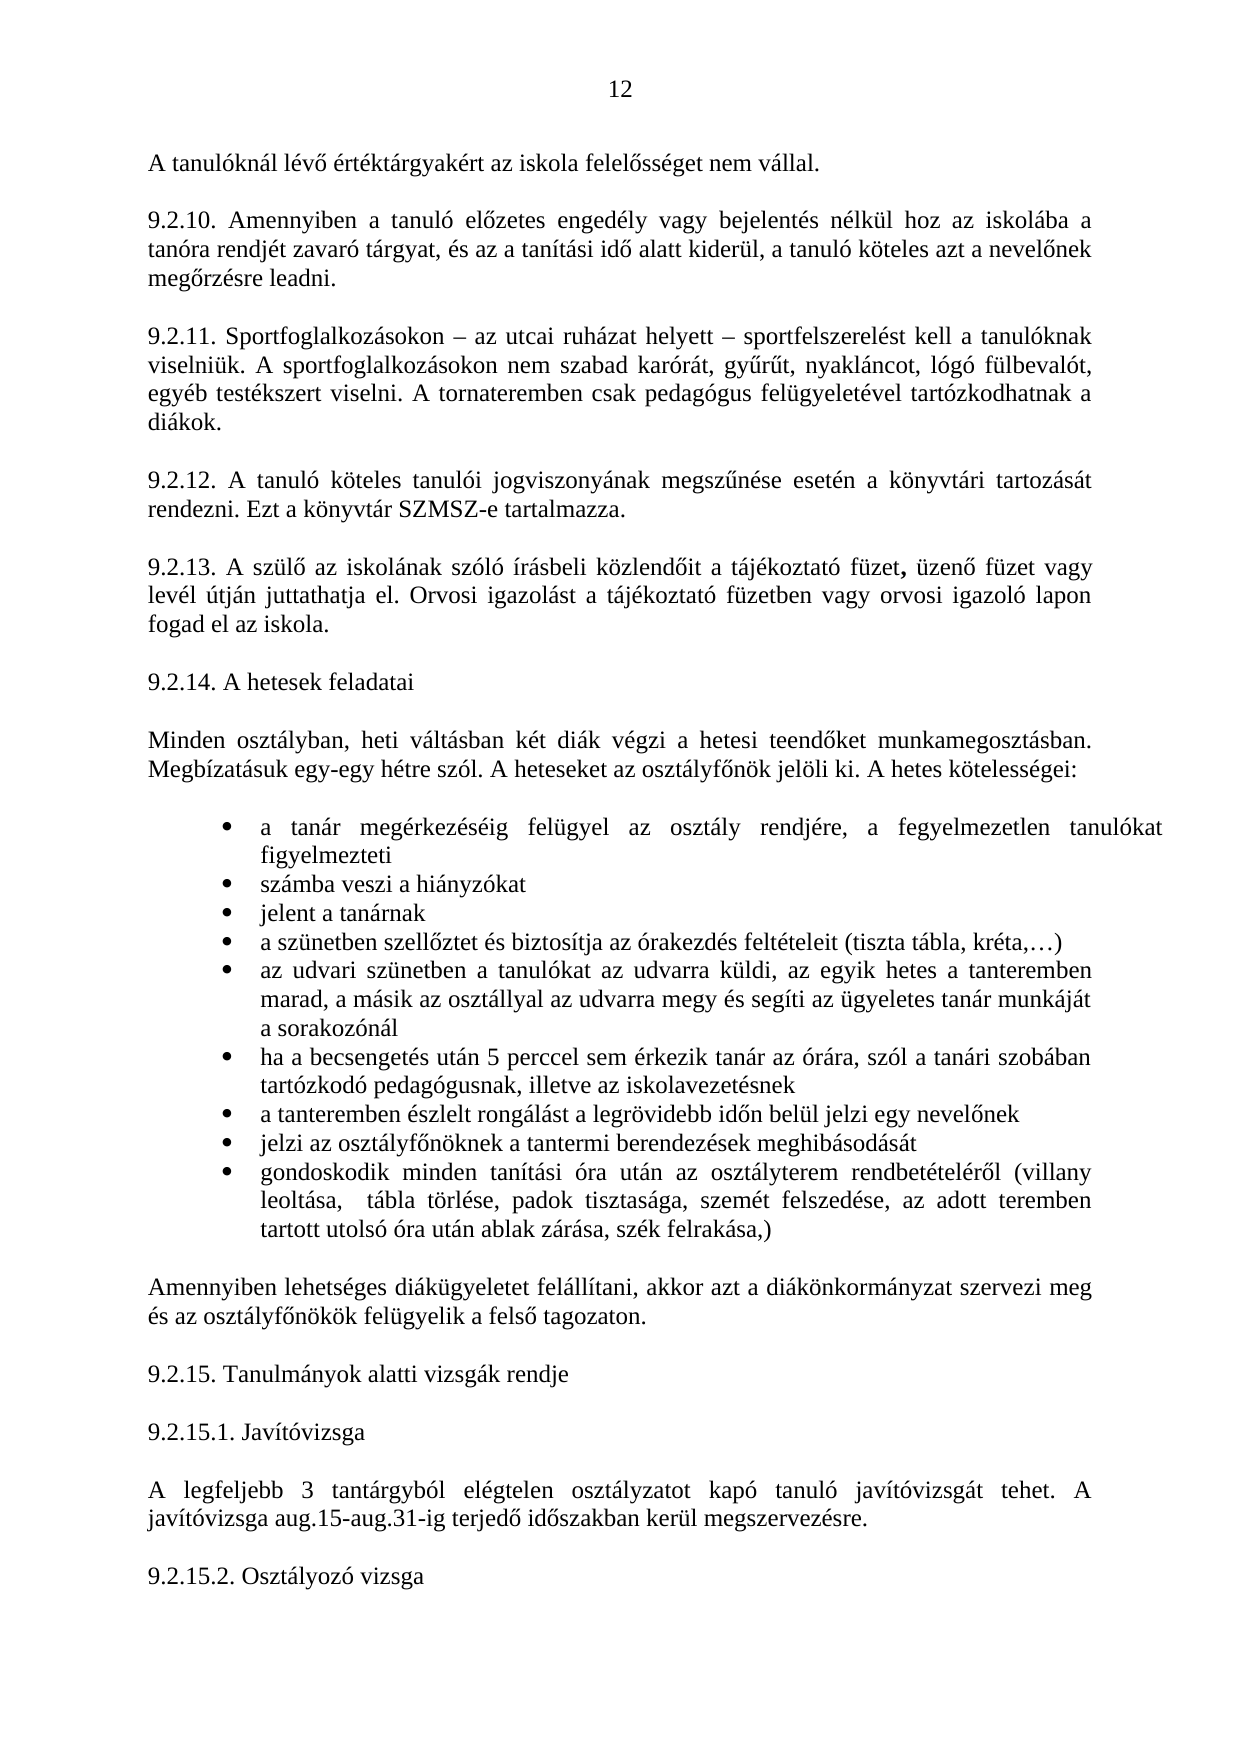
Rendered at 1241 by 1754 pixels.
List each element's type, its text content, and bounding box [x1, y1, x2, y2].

list a tanár megérkezéséig felügyel az osztály rendjére, a fegyelmezetlen tanulókat figyelmezteti [223, 812, 1163, 869]
text 9.2.14. A hetesek feladatai [148, 667, 1093, 696]
list az udvari szünetben a tanulókat az udvarra küldi, az egyik hetes a tanteremben marad, a másik az osztállyal az udvarra megy és segíti az ügyeletes tanár munkáját a sorakozónál [223, 956, 1093, 1042]
list gondoskodik minden tanítási óra után az osztályterem rendbetételéről (villany leoltása, tábla törlése, padok tisztasága, szemét felszedése, az adott teremben tartott utolsó óra után ablak zárása, szék felrakása,) [223, 1157, 1093, 1243]
text 9.2.10. Amennyiben a tanuló előzetes engedély vagy bejelentés nélkül hoz az iskolába a tanóra rendjét zavaró tárgyat, és az a tanítási idő alatt kiderül, a tanuló köteles azt a nevelőnek megőrzésre leadni. [148, 206, 1093, 292]
list számba veszi a hiányzókat [223, 869, 1093, 898]
text 9.2.13. A szülő az iskolának szóló írásbeli közlendőit a tájékoztató füzet, üzenő füzet vagy levél útján juttathatja el. Orvosi igazolást a tájékoztató füzetben vagy orvosi igazoló lapon fogad el az iskola. [148, 552, 1093, 638]
text 9.2.15.2. Osztályozó vizsga [148, 1561, 1093, 1590]
list a tanteremben észlelt rongálást a legrövidebb időn belül jelzi egy nevelőnek [223, 1099, 1093, 1128]
text A legfeljebb 3 tantárgyból elégtelen osztályzatot kapó tanuló javítóvizsgát tehet. A javítóvizsga aug.15-aug.31-ig terjedő időszakban kerül megszervezésre. [148, 1475, 1093, 1532]
text Amennyiben lehetséges diákügyeletet felállítani, akkor azt a diákönkormányzat szervezi meg és az osztályfőnökök felügyelik a felső tagozaton. [148, 1272, 1093, 1330]
text 9.2.11. Sportfoglalkozásokon – az utcai ruházat helyett – sportfelszerelést kell a tanulóknak viselniük. A sportfoglalkozásokon nem szabad karórát, gyűrűt, nyakláncot, lógó fülbevalót, egyéb testékszert viselni. A tornateremben csak pedagógus felügyeletével tartózkodhatnak a diákok. [148, 321, 1093, 436]
text 9.2.12. A tanuló köteles tanulói jogviszonyának megszűnése esetén a könyvtári tartozását rendezni. Ezt a könyvtár SZMSZ-e tartalmazza. [148, 465, 1093, 523]
text Minden osztályban, heti váltásban két diák végzi a hetesi teendőket munkamegosztásban. Megbízatásuk egy-egy hétre szól. A heteseket az osztályfőnök jelöli ki. A hetes kötelességei: [148, 725, 1093, 783]
list ha a becsengetés után 5 perccel sem érkezik tanár az órára, szól a tanári szobában tartózkodó pedagógusnak, illetve az iskolavezetésnek [223, 1042, 1093, 1099]
list jelzi az osztályfőnöknek a tantermi berendezések meghibásodását [223, 1128, 1093, 1157]
text A tanulóknál lévő értéktárgyakért az iskola felelősséget nem vállal. [148, 148, 1093, 176]
list a szünetben szellőztet és biztosítja az órakezdés feltételeit (tiszta tábla, kréta,…) [223, 927, 1093, 956]
text 9.2.15.1. Javítóvizsga [148, 1417, 1093, 1446]
text 9.2.15. Tanulmányok alatti vizsgák rendje [148, 1359, 1093, 1388]
list jelent a tanárnak [223, 898, 1093, 927]
